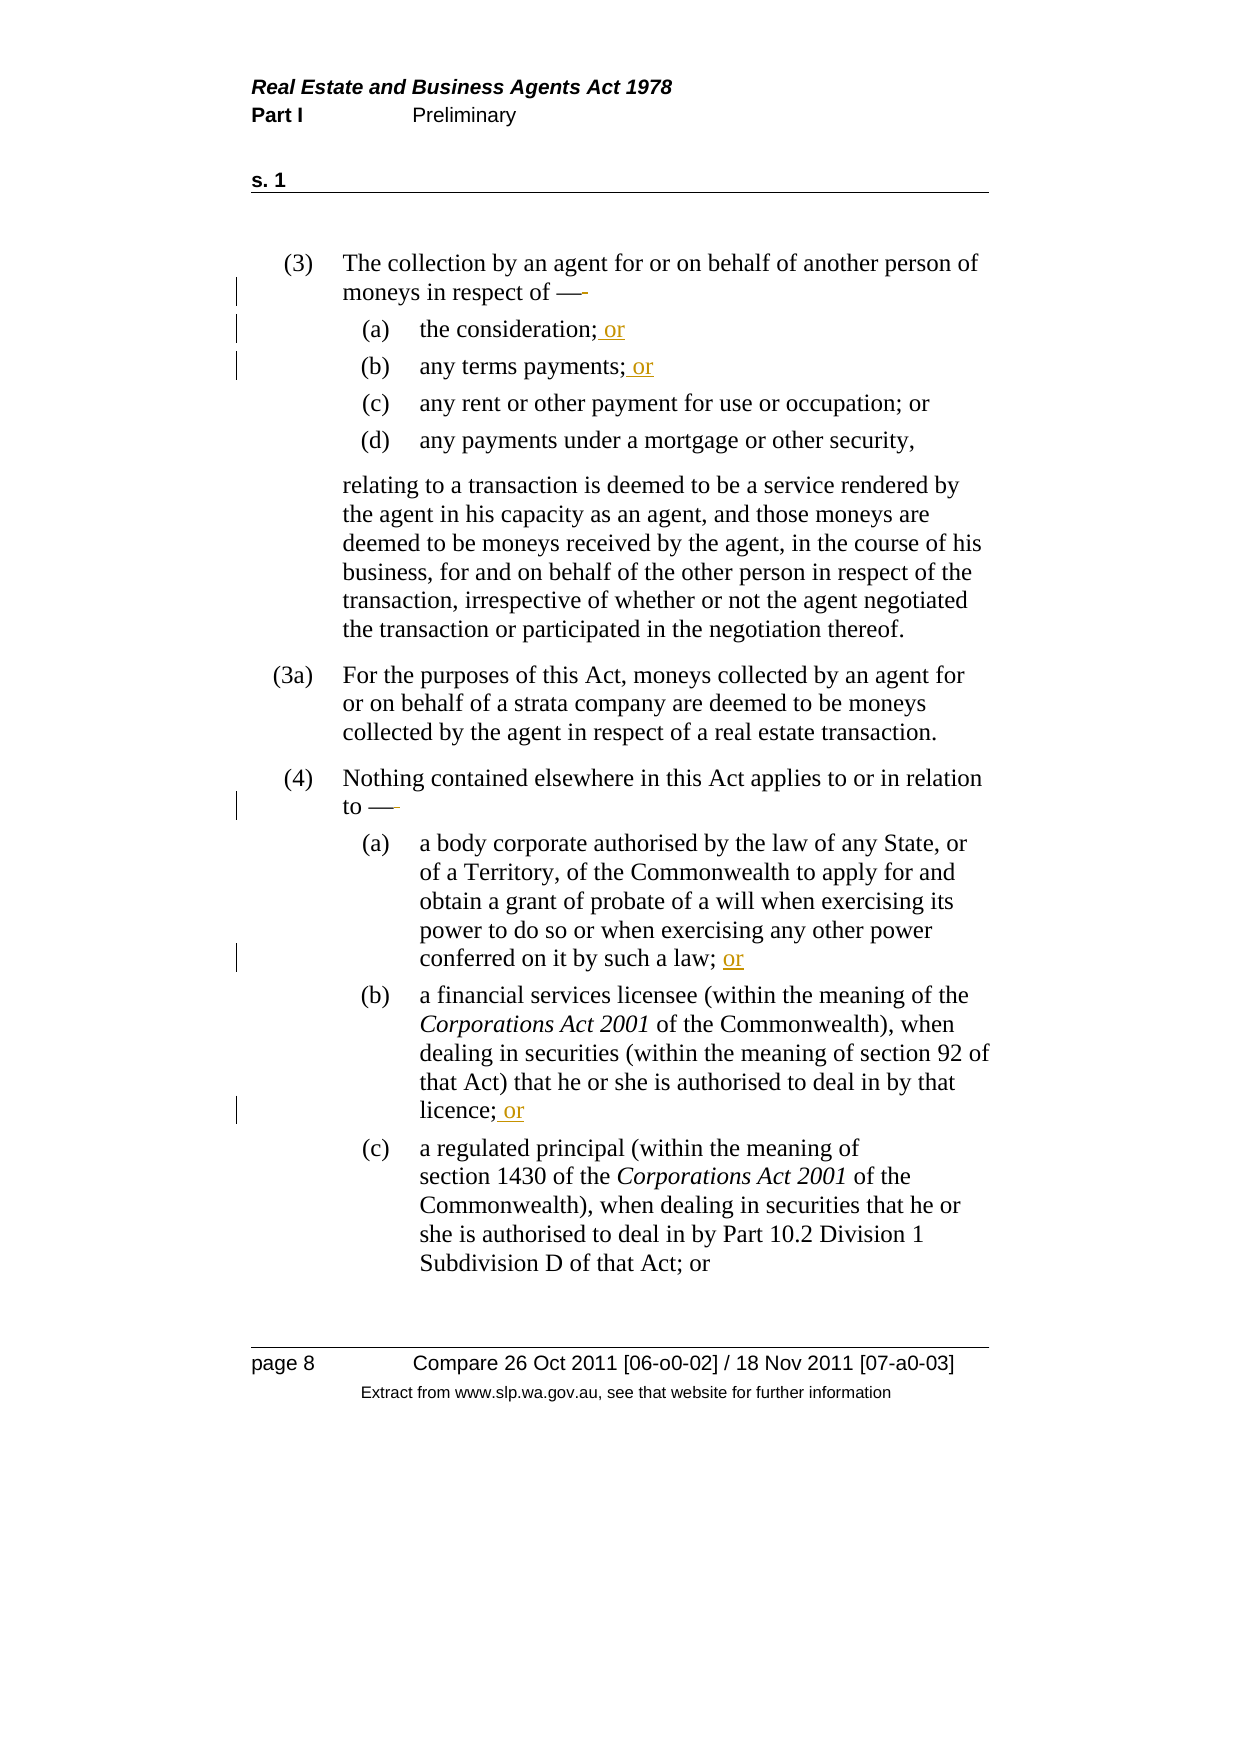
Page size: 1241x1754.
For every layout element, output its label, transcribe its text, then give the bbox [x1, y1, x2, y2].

text relating to a transaction is deemed to be a service rendered by the agent in his capacity as an agent, and those moneys are deemed to be moneys received by the agent, in the course of his business, for and on behalf of the other person in respect of the transaction, irrespective of whether or not the agent negotiated the transaction or participated in the negotiation thereof. [251, 471, 989, 643]
text (4) Nothing contained elsewhere in this Act applies to or in relation to — [251, 763, 989, 820]
text (a) the consideration; [251, 314, 989, 343]
text (d) any payments under a mortgage or other security, [251, 425, 989, 454]
text (c) a regulated principal (within the meaning of section 1430 of the Corporations Act 2001 of the Commonwealth), when dealing in securities that he or she is authorised to deal in by Part 10.2 Division 1 Subdivision D of that Act; or [251, 1133, 989, 1276]
text (a) a body corporate authorised by the law of any State, or of a Territory, of the Commonwealth to apply for and obtain a grant of probate of a will when exercising its power to do so or when exercising any other power conferred on it by such a law; [251, 828, 989, 972]
text (b) a financial services licensee (within the meaning of the Corporations Act 2001 of the Commonwealth), when dealing in securities (within the meaning of section 92 of that Act) that he or she is authorised to deal in by that licence; [251, 981, 989, 1124]
text (b) any terms payments; [251, 351, 989, 380]
text (3) The collection by an agent for or on behalf of another person of moneys in respect of — [251, 248, 989, 306]
text (c) any rent or other payment for use or occupation; or [251, 388, 989, 417]
text (3a) For the purposes of this Act, moneys collected by an agent for or on behalf of a strata company are deemed to be moneys collected by the agent in respect of a real estate transaction. [251, 660, 989, 746]
